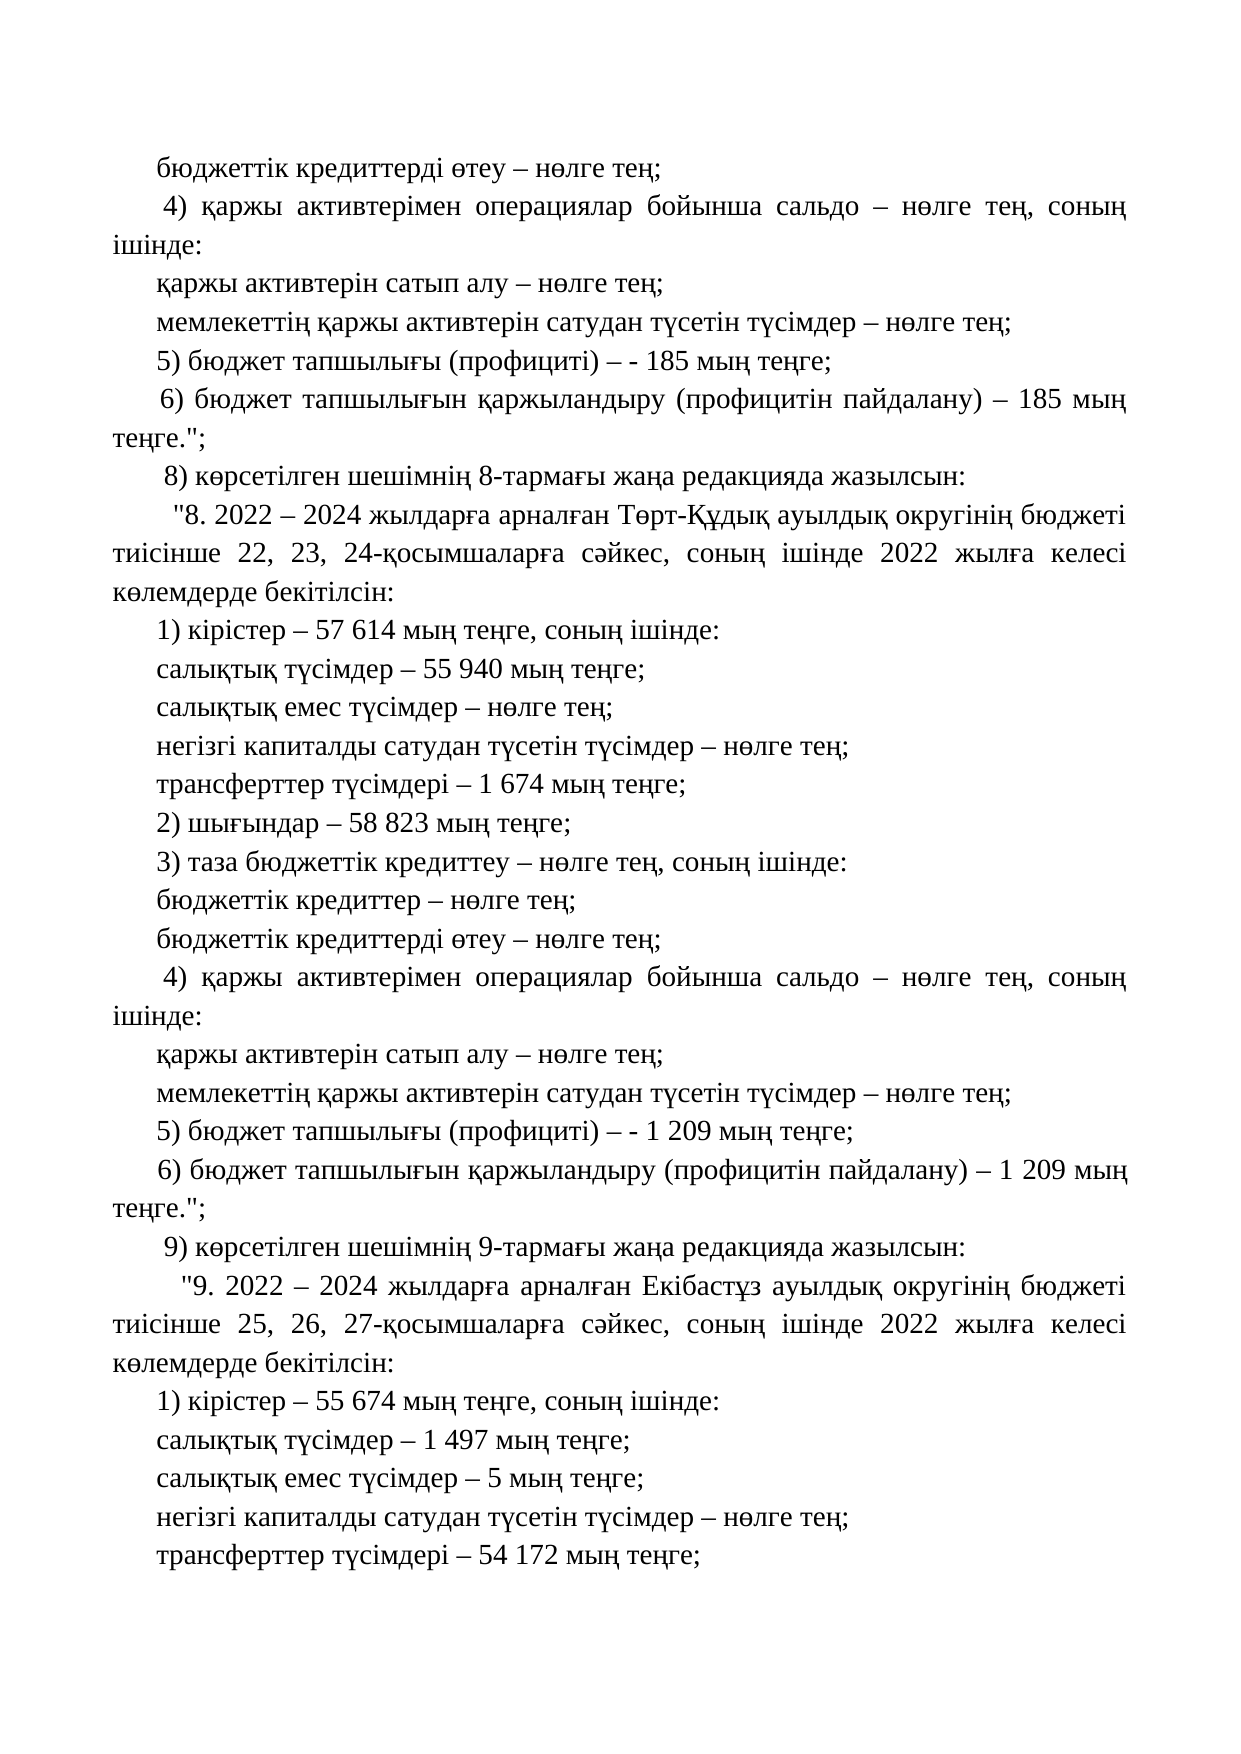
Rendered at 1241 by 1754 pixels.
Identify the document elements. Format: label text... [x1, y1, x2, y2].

text қаржы активтерін сатып алу – нөлге тең; [112, 266, 1128, 299]
text салықтық емес түсімдер – нөлге тең; [112, 689, 1128, 723]
text 9) көрсетілген шешімнің 9-тармағы жаңа редакцияда жазылсын: [112, 1229, 1128, 1263]
text негізгі капиталды сатудан түсетін түсімдер – нөлге тең; [112, 728, 1128, 762]
text бюджеттік кредиттерді өтеу – нөлге тең; [112, 150, 1128, 183]
text 6) бюджет тапшылығын қаржыландыру (профицитін пайдалану) – 1 209 мың теңге."; [112, 1152, 1128, 1224]
text 3) таза бюджеттік кредиттеу – нөлге тең, соның ішінде: [112, 844, 1128, 877]
text бюджеттік кредиттерді өтеу – нөлге тең; [112, 921, 1128, 954]
text 4) қаржы активтерімен операциялар бойынша сальдо – нөлге тең, соның ішінде: [112, 188, 1128, 261]
text салықтық түсімдер – 55 940 мың теңге; [112, 651, 1128, 684]
text салықтық түсімдер – 1 497 мың теңге; [112, 1422, 1128, 1455]
text 5) бюджет тапшылығы (профициті) – - 185 мың теңге; [112, 343, 1128, 376]
text 6) бюджет тапшылығын қаржыландыру (профицитін пайдалану) – 185 мың теңге."; [112, 381, 1128, 453]
text негізгі капиталды сатудан түсетін түсімдер – нөлге тең; [112, 1499, 1128, 1532]
text қаржы активтерін сатып алу – нөлге тең; [112, 1036, 1128, 1070]
text "8. 2022 – 2024 жылдарға арналған Төрт-Құдық ауылдық округінің бюджеті тиісінше 22, 23, 24-қосымшаларға сәйкес, соның ішінде 2022 жылға келесі көлемдерде бекітілсін: [112, 497, 1128, 607]
text 2) шығындар – 58 823 мың теңге; [112, 805, 1128, 839]
text мемлекеттің қаржы активтерін сатудан түсетін түсімдер – нөлге тең; [112, 1075, 1128, 1108]
text трансферттер түсімдері – 54 172 мың теңге; [112, 1537, 1128, 1571]
text 5) бюджет тапшылығы (профициті) – - 1 209 мың теңге; [112, 1113, 1128, 1147]
text "9. 2022 – 2024 жылдарға арналған Екібастұз ауылдық округінің бюджеті тиісінше 25, 26, 27-қосымшаларға сәйкес, соның ішінде 2022 жылға келесі көлемдерде бекітілсін: [112, 1268, 1128, 1378]
text 4) қаржы активтерімен операциялар бойынша сальдо – нөлге тең, соның ішінде: [112, 959, 1128, 1031]
text 1) кірістер – 57 614 мың теңге, соның ішінде: [112, 612, 1128, 646]
text бюджеттік кредиттер – нөлге тең; [112, 882, 1128, 916]
text салықтық емес түсімдер – 5 мың теңге; [112, 1460, 1128, 1494]
text трансферттер түсімдері – 1 674 мың теңге; [112, 767, 1128, 800]
text 1) кірістер – 55 674 мың теңге, соның ішінде: [112, 1383, 1128, 1417]
text 8) көрсетілген шешімнің 8-тармағы жаңа редакцияда жазылсын: [112, 458, 1128, 492]
text мемлекеттің қаржы активтерін сатудан түсетін түсімдер – нөлге тең; [112, 304, 1128, 338]
